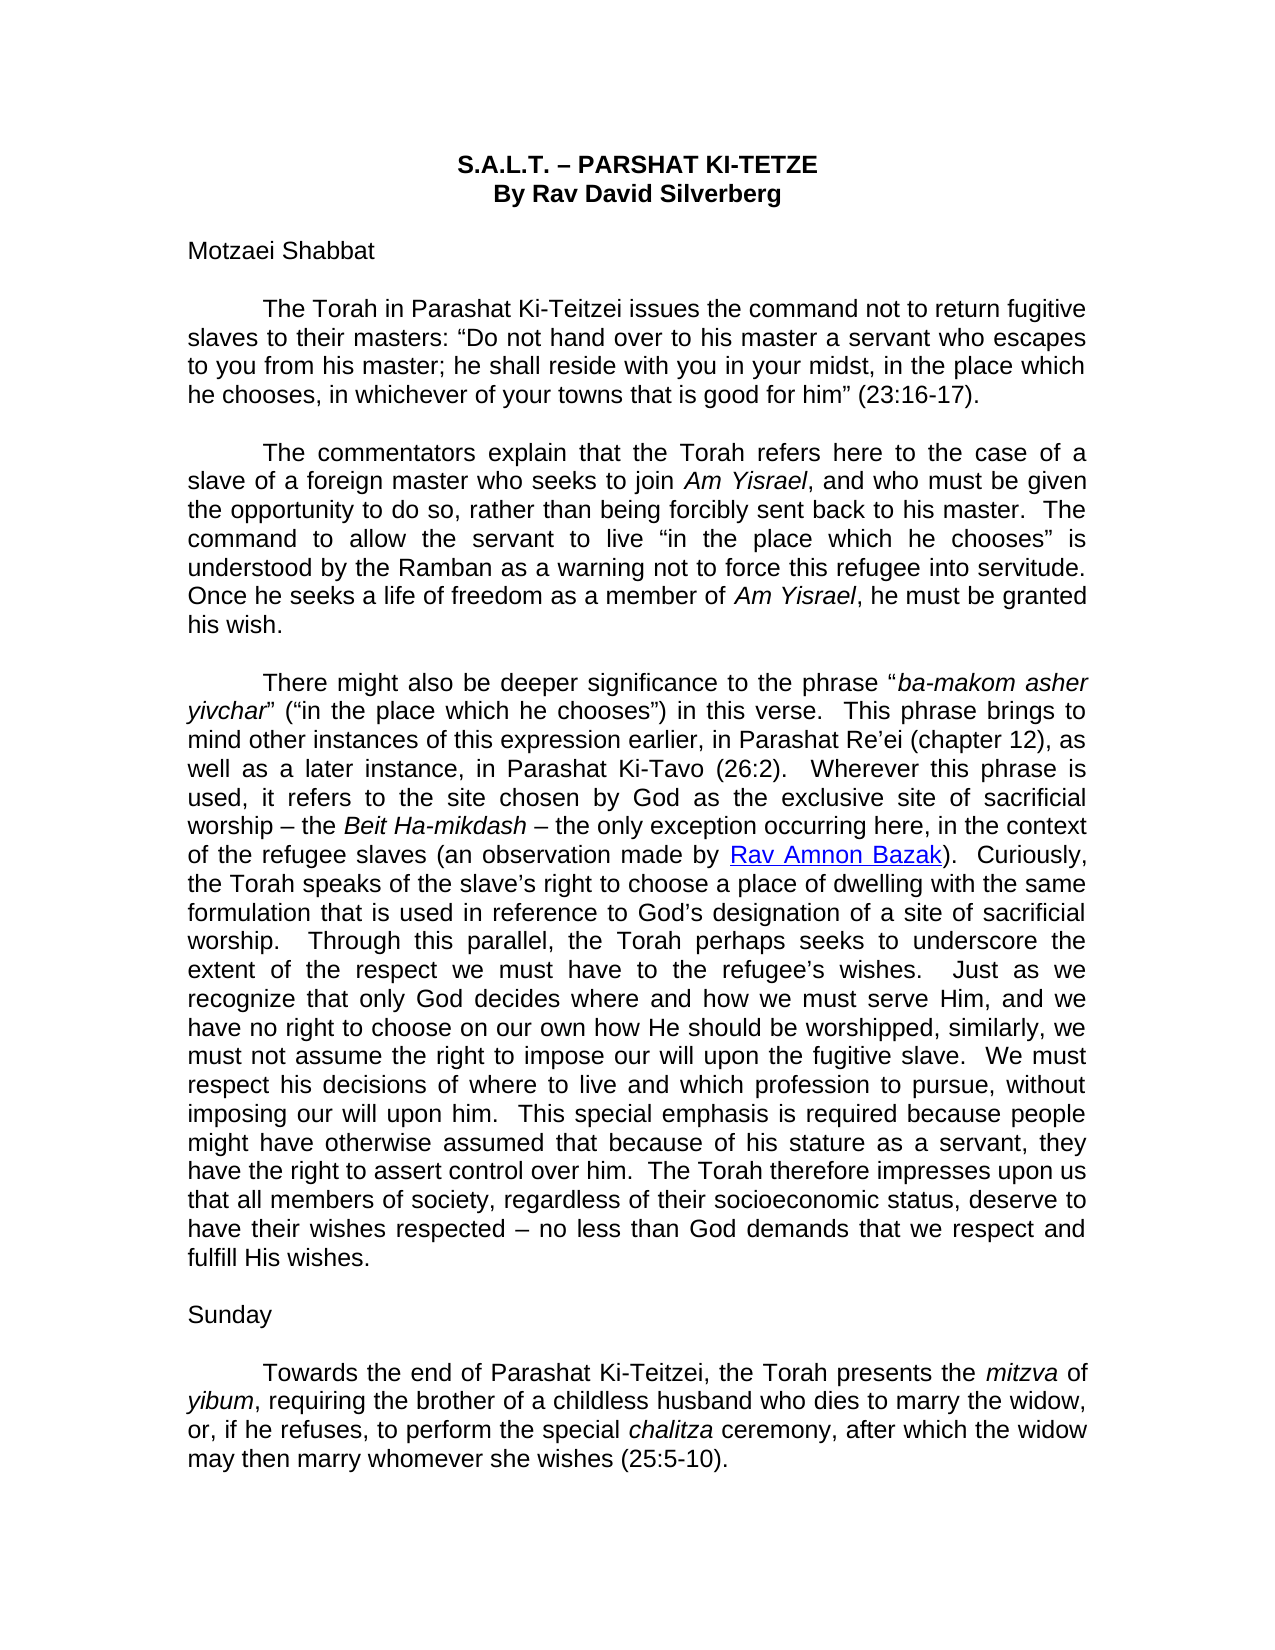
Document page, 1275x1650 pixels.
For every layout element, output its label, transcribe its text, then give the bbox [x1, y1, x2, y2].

text There might also be deeper significance to the phrase “ba-makom asher yivchar” (“in the place which he chooses”) in this verse. This phrase brings to mind other instances of this expression earlier, in Parashat Re’ei (chapter 12), as well as a later instance, in Parashat Ki-Tavo (26:2). Wherever this phrase is used, it refers to the site chosen by God as the exclusive site of sacrificial worship – the Beit Ha-mikdash – the only exception occurring here, in the context of the refugee slaves (an observation made by Rav Amnon Bazak). Curiously, the Torah speaks of the slave’s right to choose a place of dwelling with the same formulation that is used in reference to God’s designation of a site of sacrificial worship. Through this parallel, the Torah perhaps seeks to underscore the extent of the respect we must have to the refugee’s wishes. Just as we recognize that only God decides where and how we must serve Him, and we have no right to choose on our own how He should be worshipped, similarly, we must not assume the right to impose our will upon the fugitive slave. We must respect his decisions of where to live and which profession to pursue, without imposing our will upon him. This special emphasis is required because people might have otherwise assumed that because of his stature as a servant, they have the right to assert control over him. The Torah therefore impresses upon us that all members of society, regardless of their socioeconomic status, deserve to have their wishes respected – no less than God demands that we respect and fulfill His wishes. [187, 667, 1088, 1271]
text The commentators explain that the Torah refers here to the case of a slave of a foreign master who seeks to join Am Yisrael, and who must be given the opportunity to do so, rather than being forcibly sent back to his master. The command to allow the servant to live “in the place which he chooses” is understood by the Ramban as a warning not to force this refugee into servitude. Once he seeks a life of freedom as a member of Am Yisrael, he must be granted his wish. [187, 437, 1088, 639]
text The Torah in Parashat Ki-Teitzei issues the command not to return fugitive slaves to their masters: “Do not hand over to his master a servant who escapes to you from his master; he shall reside with you in your midst, in the place which he chooses, in whichever of your towns that is good for him” (23:16-17). [187, 294, 1088, 409]
text Sunday [187, 1300, 1088, 1329]
text Towards the end of Parashat Ki-Teitzei, the Torah presents the mitzva of yibum, requiring the brother of a childless husband who dies to marry the widow, or, if he refuses, to perform the special chalitza ceremony, after which the widow may then marry whomever she wishes (25:5-10). [187, 1357, 1088, 1472]
text S.A.L.T. – PARSHAT KI-TETZE [187, 150, 1088, 179]
text Motzaei Shabbat [187, 236, 1088, 265]
text By Rav David Silverberg [187, 179, 1088, 207]
